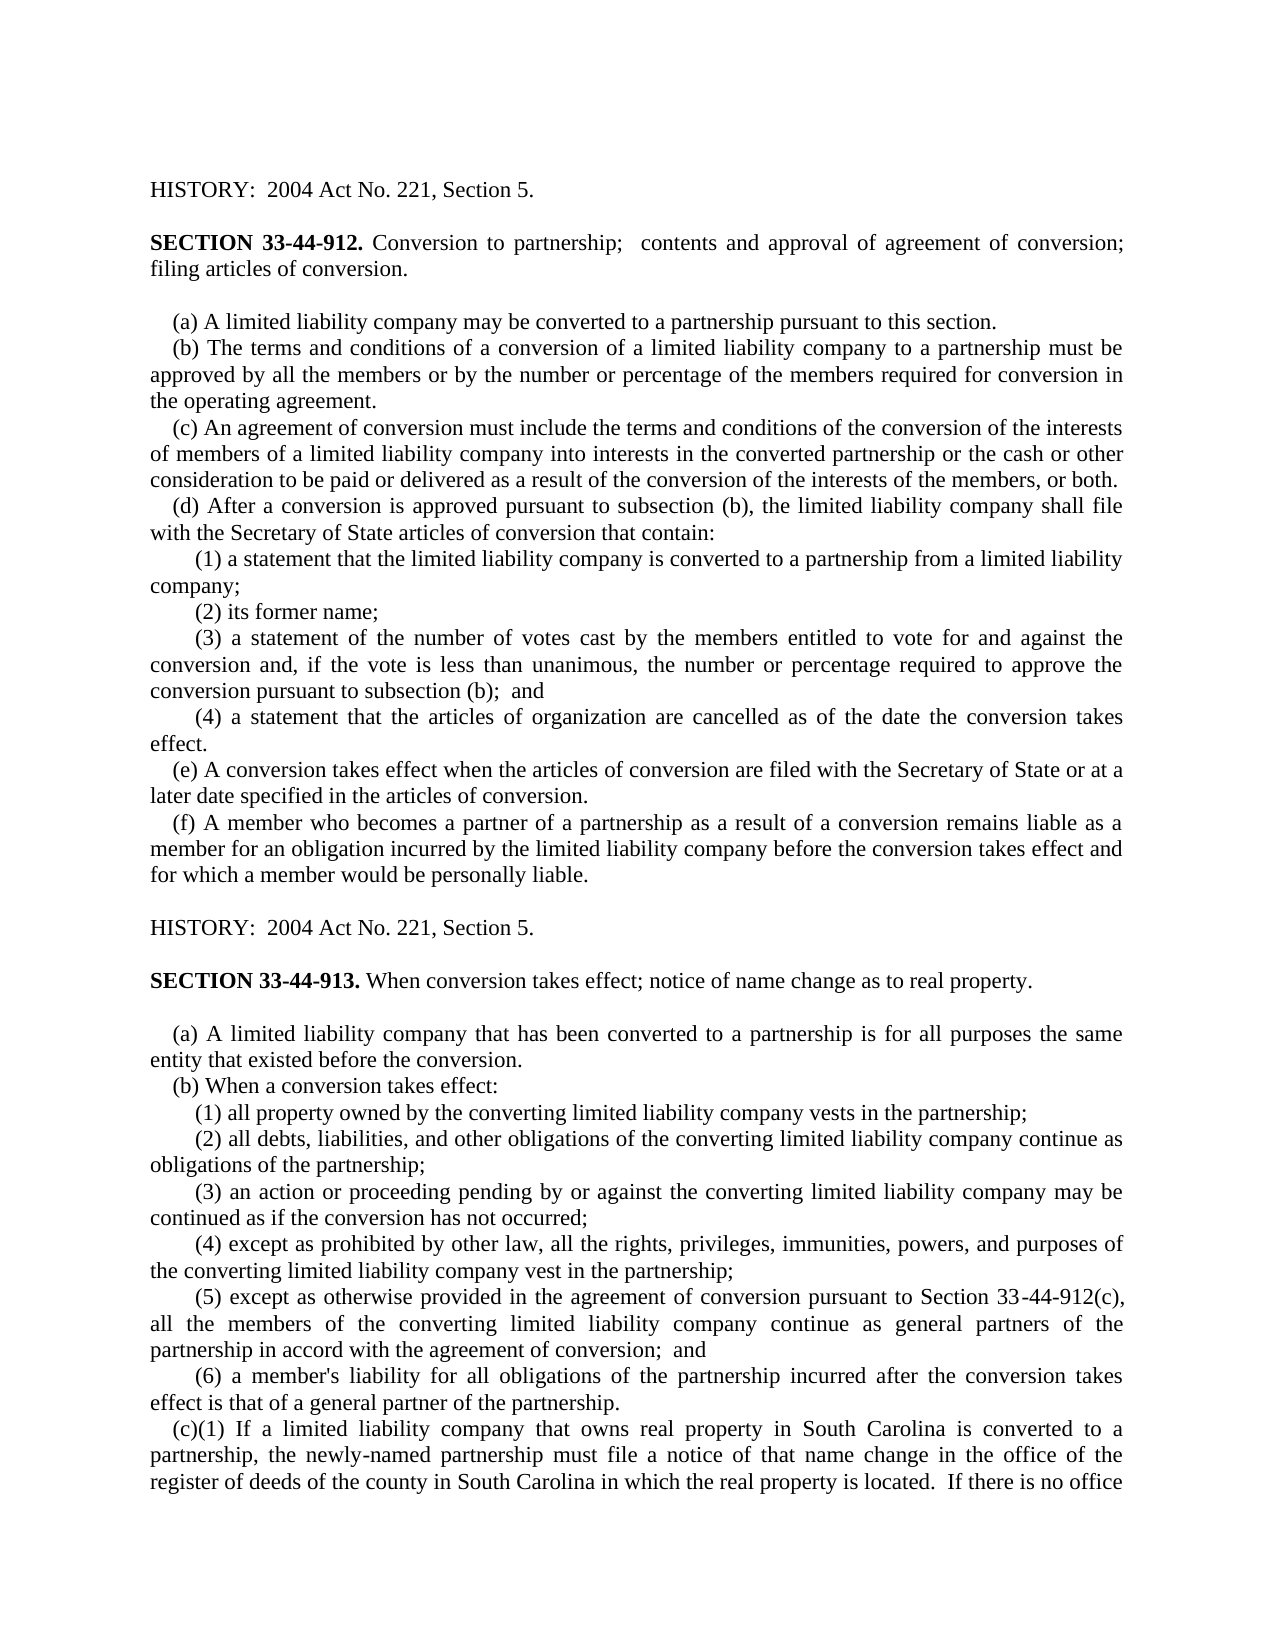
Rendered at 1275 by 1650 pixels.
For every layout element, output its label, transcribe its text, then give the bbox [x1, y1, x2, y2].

text (3) a statement of the number of votes cast by the members entitled to vote for and against the conversion and, if the vote is less than unanimous, the number or percentage required to approve the conversion pursuant to subsection (b); and [150, 624, 1125, 703]
text (3) an action or proceeding pending by or against the converting limited liability company may be continued as if the conversion has not occurred; [150, 1178, 1125, 1231]
text (b) The terms and conditions of a conversion of a limited liability company to a partnership must be approved by all the members or by the number or percentage of the members required for conversion in the operating agreement. [150, 334, 1125, 413]
text HISTORY: 2004 Act No. 221, Section 5. [150, 176, 1125, 203]
text SECTION 33-44-912. Conversion to partnership; contents and approval of agreement of conversion; filing articles of conversion. [150, 229, 1125, 282]
text (d) After a conversion is approved pursuant to subsection (b), the limited liability company shall file with the Secretary of State articles of conversion that contain: [150, 493, 1125, 545]
text (c) An agreement of conversion must include the terms and conditions of the conversion of the interests of members of a limited liability company into interests in the converted partnership or the cash or other consideration to be paid or delivered as a result of the conversion of the interests of the members, or both. [150, 413, 1125, 493]
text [150, 1415, 1125, 1494]
text (a) A limited liability company may be converted to a partnership pursuant to this section. [150, 308, 1125, 334]
text (6) a member's liability for all obligations of the partnership incurred after the conversion takes effect is that of a general partner of the partnership. [150, 1362, 1125, 1415]
text (4) except as prohibited by other law, all the rights, privileges, immunities, powers, and purposes of the converting limited liability company vest in the partnership; [150, 1231, 1125, 1283]
text (f) A member who becomes a partner of a partnership as a result of a conversion remains liable as a member for an obligation incurred by the limited liability company before the conversion takes effect and for which a member would be personally liable. [150, 809, 1125, 888]
text HISTORY: 2004 Act No. 221, Section 5. [150, 914, 1125, 941]
text SECTION 33-44-913. When conversion takes effect; notice of name change as to real property. [150, 967, 1125, 993]
text (5) except as otherwise provided in the agreement of conversion pursuant to Section 33-44-912(c), all the members of the converting limited liability company continue as general partners of the partnership in accord with the agreement of conversion; and [150, 1283, 1125, 1362]
text (2) its former name; [150, 598, 1125, 624]
text (2) all debts, liabilities, and other obligations of the converting limited liability company continue as obligations of the partnership; [150, 1125, 1125, 1178]
text (1) all property owned by the converting limited liability company vests in the partnership; [150, 1099, 1125, 1125]
text (4) a statement that the articles of organization are cancelled as of the date the conversion takes effect. [150, 703, 1125, 756]
text (a) A limited liability company that has been converted to a partnership is for all purposes the same entity that existed before the conversion. [150, 1020, 1125, 1072]
text (e) A conversion takes effect when the articles of conversion are filed with the Secretary of State or at a later date specified in the articles of conversion. [150, 756, 1125, 809]
text (1) a statement that the limited liability company is converted to a partnership from a limited liability company; [150, 545, 1125, 598]
text (b) When a conversion takes effect: [150, 1072, 1125, 1099]
